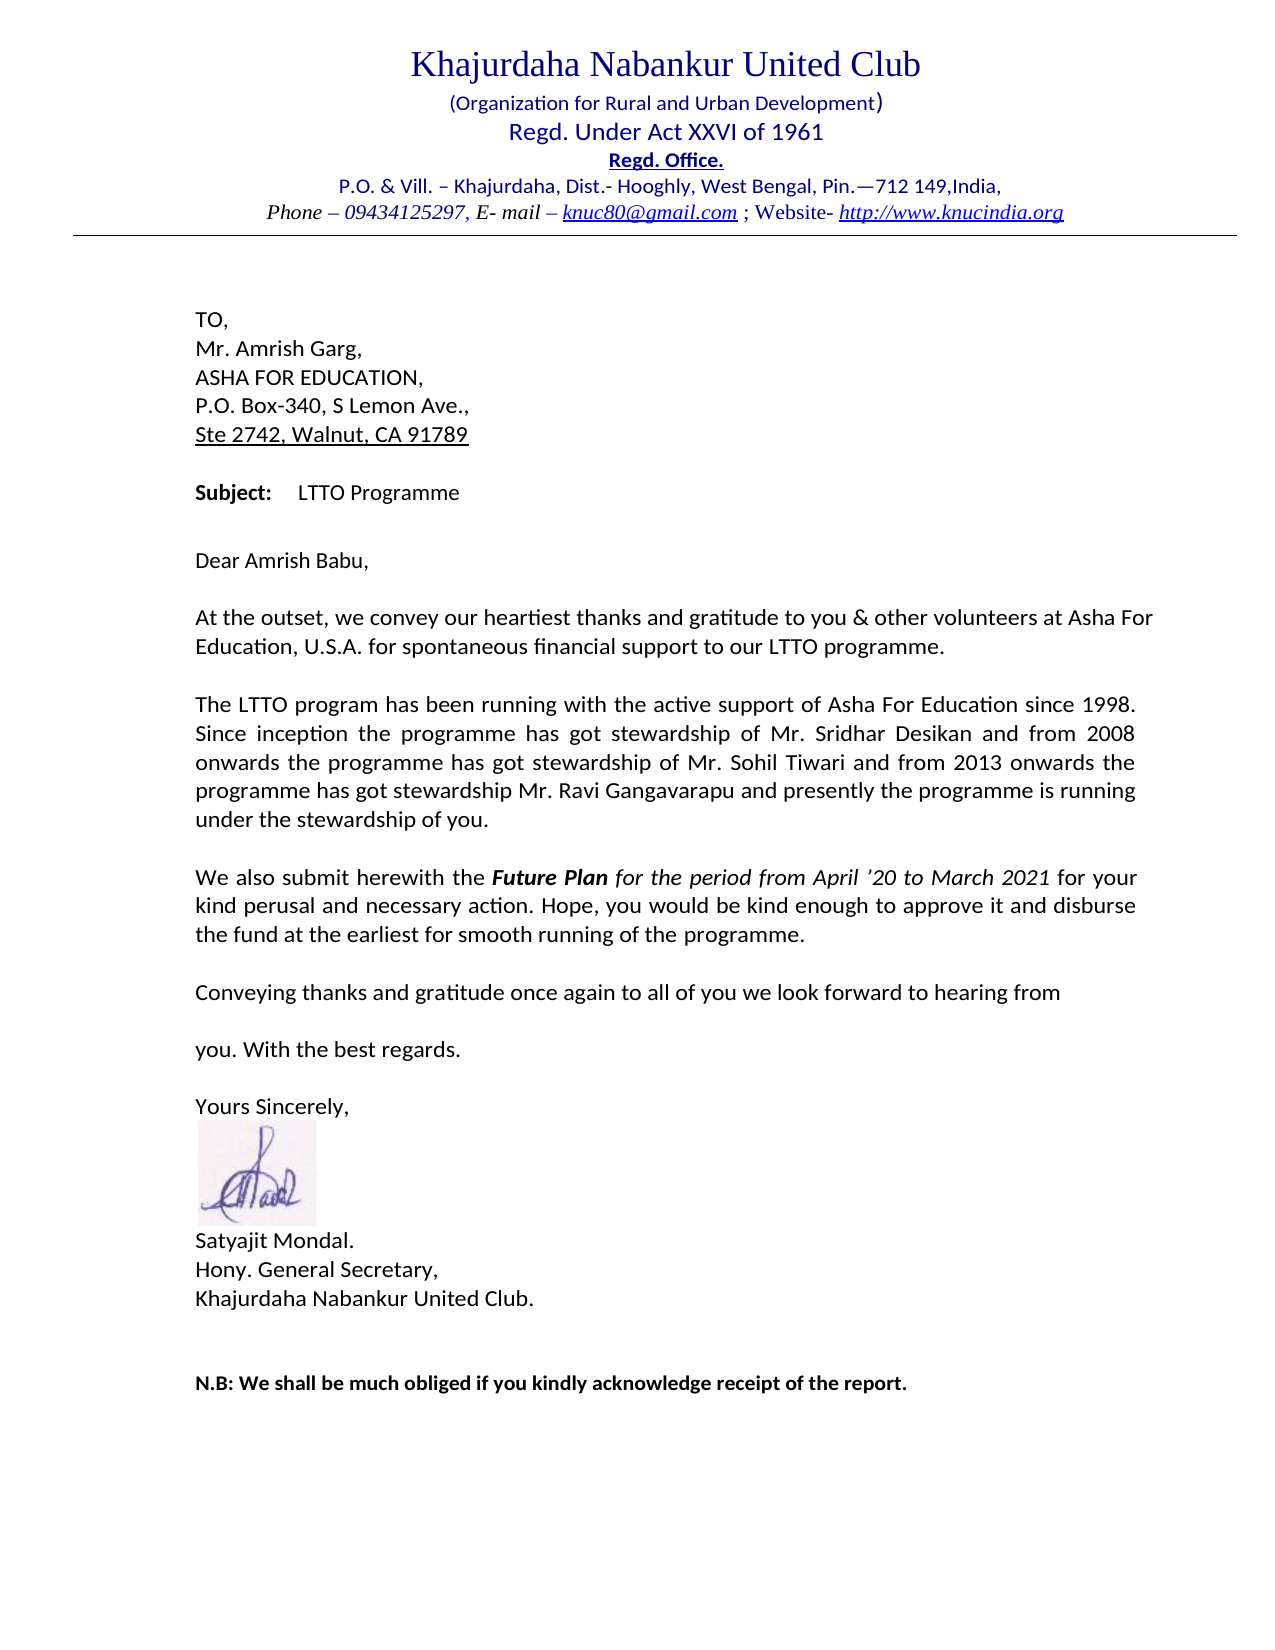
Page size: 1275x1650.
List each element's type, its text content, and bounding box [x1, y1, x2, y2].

text Conveying thanks and gratitude once again to all of you we look forward to hearing from you. With the best regards. [195, 978, 1100, 1063]
text Phone – 09434125297, E- mail – knuc80@gmail.com ; Website- http://www.knucindia.org [175, 199, 1157, 224]
text TO, [195, 305, 1160, 333]
text Subject: LTTO Programme [195, 478, 1100, 506]
text Khajurdaha Nabankur United Club [175, 42, 1157, 84]
text ASHA FOR EDUCATION, [195, 363, 1160, 391]
text Satyajit Mondal. [195, 1226, 1160, 1254]
text P.O. & Vill. – Khajurdaha, Dist.- Hooghly, West Bengal, Pin.—712 149,India, [338, 173, 1160, 199]
text Dear Amrish Babu, [195, 546, 1100, 574]
text Mr. Amrish Garg, [195, 334, 1160, 362]
text Hony. General Secretary, Khajurdaha Nabankur United Club. [195, 1255, 537, 1312]
text Regd. Office. [609, 147, 1160, 173]
text P.O. Box-340, S Lemon Ave., Ste 2742, Walnut, CA 91789 [195, 391, 472, 448]
text At the outset, we convey our heartiest thanks and gratitude to you & other volunteers at Asha For Education, U.S.A. for spontaneous financial support to our LTTO programme. [195, 603, 1160, 660]
text The LTTO program has been running with the active support of Asha For Education since 1998. Since inception the programme has got stewardship of Mr. Sridhar Desikan and from 2008 onwards the programme has got stewardship of Mr. Sohil Tiwari and from 2013 onwards the programme has got stewardship Mr. Ravi Gangavarapu and presently the programme is running under the stewardship of you. [195, 690, 1138, 833]
text We also submit herewith the Future Plan for the period from April ’20 to March 2021 for your kind perusal and necessary action. Hope, you would be kind enough to approve it and disburse the fund at the earliest for smooth running of the programme. [195, 863, 1137, 948]
picture [197, 1120, 317, 1226]
text (Organization for Rural and Urban Development) Regd. Under Act XXVI of 1961 [448, 86, 884, 147]
text Yours Sincerely, [195, 1092, 1160, 1120]
text N.B: We shall be much obliged if you kindly acknowledge receipt of the report. [195, 1370, 1160, 1396]
